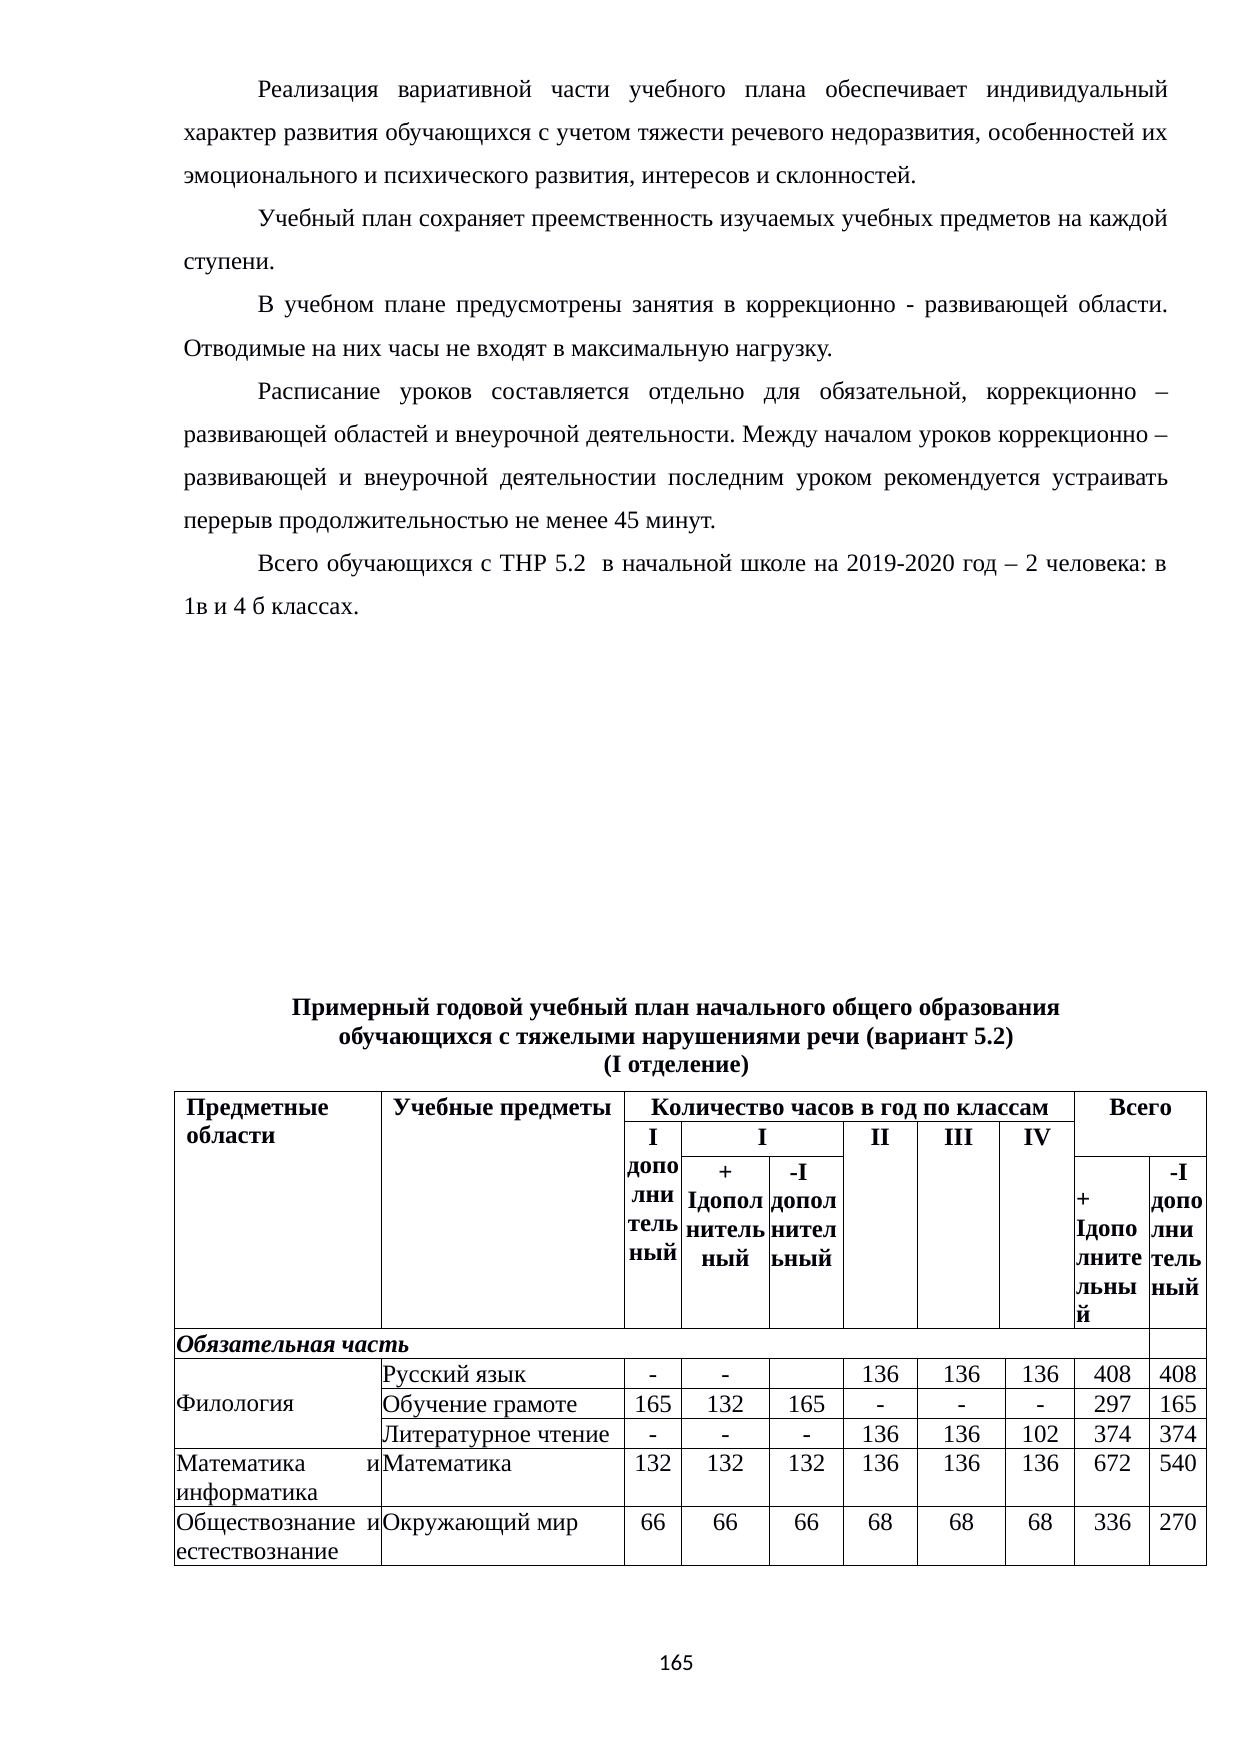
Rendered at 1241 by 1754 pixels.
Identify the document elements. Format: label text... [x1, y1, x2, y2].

table_cell 374 [1075, 1419, 1149, 1447]
text В учебном плане предусмотрены занятия в коррекционно - развивающей области. Отводимые на них часы не входят в максимальную нагрузку. [183, 289, 1169, 361]
text Реализация вариативной части учебного плана обеспечивает индивидуальный характер развития обучающихся с учетом тяжести речевого недоразвития, особенностей их эмоционального и психического развития, интересов и склонностей. [183, 74, 1169, 189]
table_cell 68 [844, 1507, 917, 1564]
table_cell 136 [844, 1449, 917, 1506]
table_cell 297 [1075, 1389, 1149, 1418]
table_cell 336 [1075, 1507, 1149, 1564]
table_cell +Iдополнительный [1075, 1157, 1149, 1328]
text Примерный годовой учебный план начального общего образования обучающихся с тяжелыми нарушениями речи (вариант 5.2) (I отделение) [183, 992, 1169, 1078]
table_cell 672 [1075, 1449, 1149, 1506]
table_cell 136 [918, 1359, 1005, 1388]
table_cell Математика [382, 1449, 624, 1506]
table_cell -I дополнительный [770, 1157, 843, 1328]
table_cell Филология [175, 1359, 381, 1447]
table_cell Обязательная часть [175, 1329, 1149, 1358]
table_cell 66 [625, 1507, 681, 1564]
table_cell - [918, 1389, 1005, 1418]
table_header Учебные предметы [382, 1092, 624, 1328]
table_cell [1150, 1329, 1206, 1358]
table_header Количество часов в год по классам [625, 1092, 1074, 1121]
table_cell 66 [770, 1507, 843, 1564]
text Расписание уроков составляется отдельно для обязательной, коррекционно – развивающей областей и внеурочной деятельности. Между началом уроков коррекционно – развивающей и внеурочной деятельностии последним уроком рекомендуется устраивать перерыв продолжительностью не менее 45 минут. [183, 376, 1169, 534]
table_cell 136 [844, 1359, 917, 1388]
table_cell 102 [1006, 1419, 1074, 1447]
table_cell Литературное чтение [382, 1419, 624, 1447]
table_cell IV [1000, 1122, 1074, 1328]
table_cell 165 [1150, 1389, 1206, 1418]
table_cell 68 [1006, 1507, 1074, 1564]
table_cell - [682, 1359, 769, 1388]
table_cell 132 [682, 1449, 769, 1506]
table_cell 136 [918, 1419, 1005, 1447]
table_cell Русский язык [382, 1359, 624, 1388]
table_cell 165 [625, 1389, 681, 1418]
table_cell I дополнительный [625, 1122, 681, 1328]
table_cell 136 [918, 1449, 1005, 1506]
table_cell 408 [1075, 1359, 1149, 1388]
table_cell Обществознание и естествознание [175, 1507, 381, 1564]
table_cell 136 [844, 1419, 917, 1447]
table_cell - [625, 1359, 681, 1388]
table_cell 68 [918, 1507, 1005, 1564]
table_cell 540 [1150, 1449, 1206, 1506]
table_cell 136 [1006, 1359, 1074, 1388]
table_header Всего [1075, 1092, 1206, 1156]
table_cell [770, 1359, 843, 1388]
table_cell 165 [770, 1389, 843, 1418]
table_cell 408 [1150, 1359, 1206, 1388]
table_cell 66 [682, 1507, 769, 1564]
table_cell 132 [682, 1389, 769, 1418]
table_cell -I дополнительный [1150, 1157, 1206, 1328]
table_header Предметные области [175, 1092, 381, 1328]
text Всего обучающихся с ТНР 5.2 в начальной школе на 2019-2020 год – 2 человека: в 1в и 4 б классах. [183, 548, 1169, 620]
table_cell Обучение грамоте [382, 1389, 624, 1418]
table_cell 132 [770, 1449, 843, 1506]
table_cell 270 [1150, 1507, 1206, 1564]
table_cell 132 [625, 1449, 681, 1506]
table_cell I [682, 1122, 843, 1156]
table_cell 136 [1006, 1449, 1074, 1506]
table_cell - [770, 1419, 843, 1447]
table_cell II [844, 1122, 917, 1328]
table_cell +Iдополнительный [682, 1157, 769, 1328]
text Учебный план сохраняет преемственность изучаемых учебных предметов на каждой ступени. [183, 203, 1169, 275]
table_cell - [844, 1389, 917, 1418]
table_cell - [1006, 1389, 1074, 1418]
table_cell III [918, 1122, 999, 1328]
table_cell Окружающий мир [382, 1507, 624, 1564]
table_cell Математика и информатика [175, 1449, 381, 1506]
table_cell - [625, 1419, 681, 1447]
table_cell 374 [1150, 1419, 1206, 1447]
table_cell - [682, 1419, 769, 1447]
